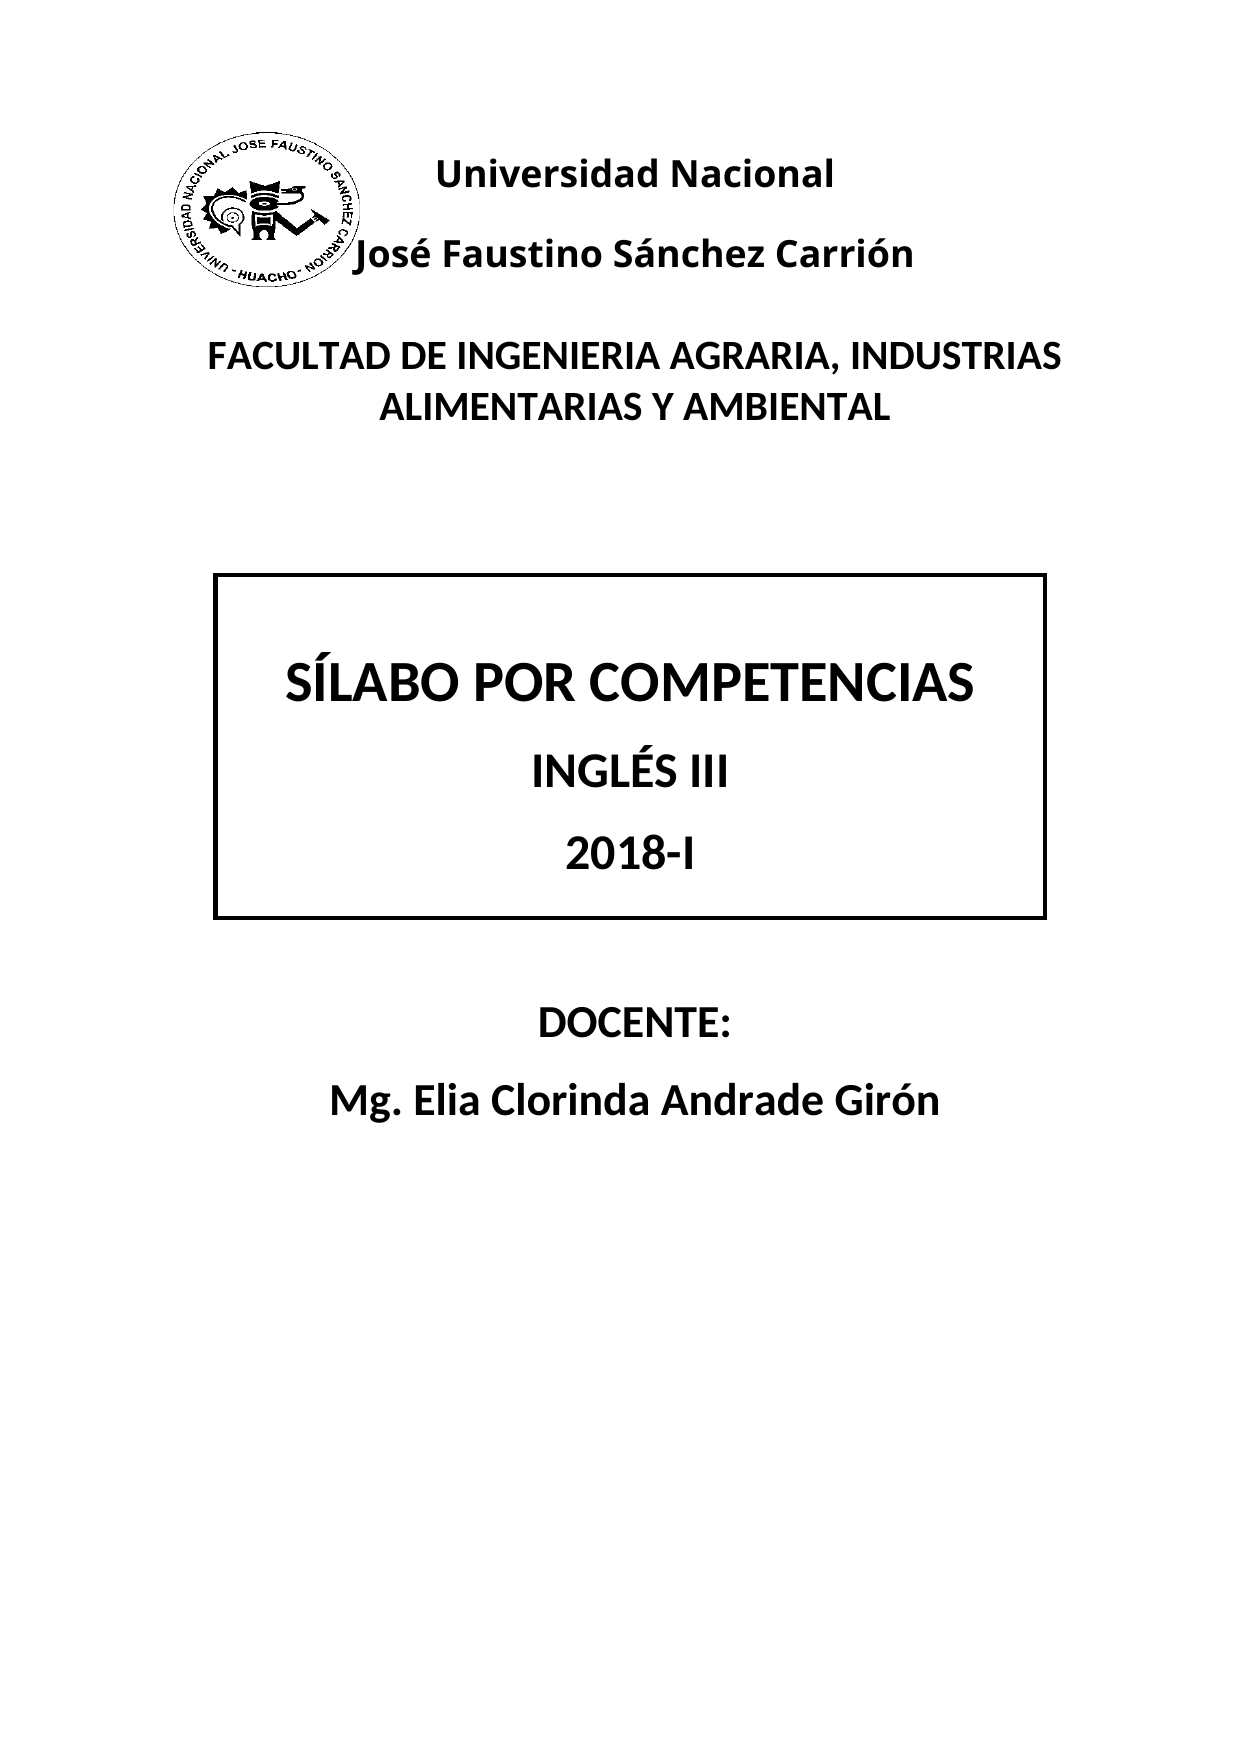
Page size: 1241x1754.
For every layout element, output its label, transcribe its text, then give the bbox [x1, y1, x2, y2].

text FACULTAD DE INGENIERIA AGRARIA, INDUSTRIAS ALIMENTARIAS Y AMBIENTAL [177, 329, 1092, 431]
text Mg. Elia Clorinda Andrade Girón [177, 1070, 1092, 1126]
picture [173, 132, 360, 287]
text Universidad Nacional [177, 148, 1092, 199]
text DOCENTE: [177, 993, 1092, 1049]
text José Faustino Sánchez Carrión [177, 227, 1092, 278]
